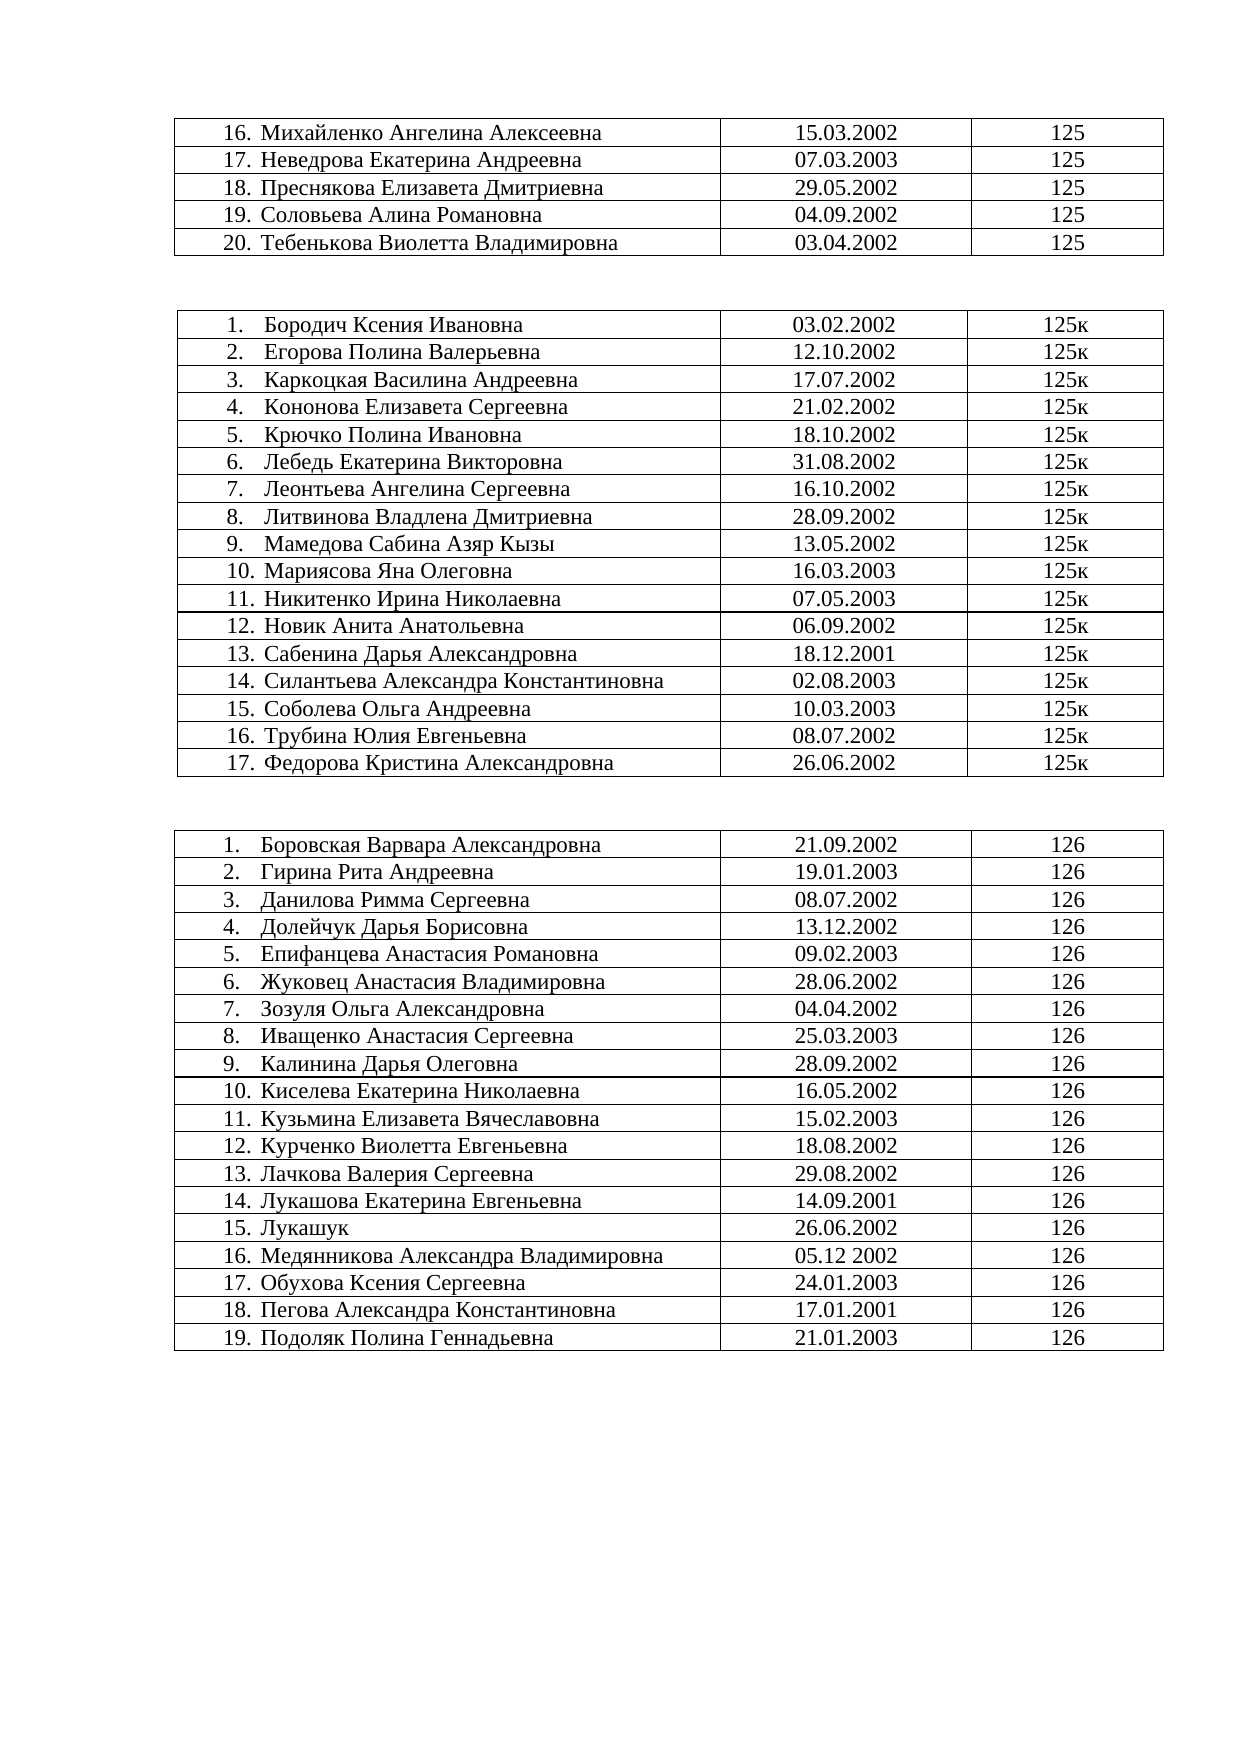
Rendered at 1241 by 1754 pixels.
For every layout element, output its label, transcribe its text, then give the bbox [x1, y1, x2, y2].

table_cell 21.02.2002 [721, 393, 967, 419]
table_cell Сабенина Дарья Александровна [178, 640, 720, 666]
table_cell 125 [972, 201, 1163, 228]
table_cell 29.08.2002 [721, 1160, 971, 1186]
table_cell 126 [972, 995, 1163, 1022]
table_cell 125к [968, 530, 1163, 557]
table_cell Данилова Римма Сергеевна [175, 886, 720, 912]
table_cell 21.01.2003 [721, 1324, 971, 1350]
table_cell Новик Анита Анатольевна [178, 613, 720, 639]
table_cell 13.05.2002 [721, 530, 967, 557]
table_cell Кононова Елизавета Сергеевна [178, 393, 720, 419]
table_cell 126 [972, 1269, 1163, 1296]
table_cell 19.01.2003 [721, 858, 971, 884]
table_cell 10.03.2003 [721, 695, 967, 721]
table_cell Неведрова Екатерина Андреевна [175, 147, 720, 173]
table_cell 126 [972, 1297, 1163, 1323]
table_cell Зозуля Ольга Александровна [175, 995, 720, 1022]
table_cell Каркоцкая Василина Андреевна [178, 366, 720, 392]
table_cell 125к [968, 421, 1163, 447]
table_cell Соболева Ольга Андреевна [178, 695, 720, 721]
table_cell 29.05.2002 [721, 174, 971, 200]
table_header Боровская Варвара Александровна [175, 831, 720, 857]
table_cell 06.09.2002 [721, 613, 967, 639]
table_cell Подоляк Полина Геннадьевна [175, 1324, 720, 1350]
table_cell Гирина Рита Андреевна [175, 858, 720, 884]
table_cell Трубина Юлия Евгеньевна [178, 722, 720, 748]
table_cell 13.12.2002 [721, 913, 971, 939]
table_cell Мариясова Яна Олеговна [178, 558, 720, 584]
table_cell Медянникова Александра Владимировна [175, 1242, 720, 1268]
table_cell 126 [972, 940, 1163, 967]
table_cell 28.06.2002 [721, 968, 971, 994]
table_cell 126 [972, 968, 1163, 994]
table_cell 28.09.2002 [721, 1050, 971, 1076]
table_cell 126 [972, 1160, 1163, 1186]
table_cell 04.09.2002 [721, 201, 971, 228]
table_cell 125к [968, 667, 1163, 693]
table_cell 125к [968, 339, 1163, 365]
table_cell Преснякова Елизавета Дмитриевна [175, 174, 720, 200]
table_header 21.09.2002 [721, 831, 971, 857]
table_cell 31.08.2002 [721, 448, 967, 474]
table_cell 126 [972, 913, 1163, 939]
table_cell Жуковец Анастасия Владимировна [175, 968, 720, 994]
table_cell Обухова Ксения Сергеевна [175, 1269, 720, 1296]
table_cell Киселева Екатерина Николаевна [175, 1078, 720, 1104]
table_cell 25.03.2003 [721, 1023, 971, 1049]
table_header 126 [972, 831, 1163, 857]
table_cell 125к [968, 695, 1163, 721]
table_cell 125к [968, 448, 1163, 474]
table_cell Литвинова Владлена Дмитриевна [178, 503, 720, 529]
table_cell Крючко Полина Ивановна [178, 421, 720, 447]
table_cell 126 [972, 1050, 1163, 1076]
table_cell Мамедова Сабина Азяр Кызы [178, 530, 720, 557]
table_cell 125 [972, 229, 1163, 255]
table_cell 125к [968, 366, 1163, 392]
table_cell 26.06.2002 [721, 749, 967, 776]
table_cell Соловьева Алина Романовна [175, 201, 720, 228]
table_cell Леонтьева Ангелина Сергеевна [178, 475, 720, 502]
table_cell Лукашова Екатерина Евгеньевна [175, 1187, 720, 1213]
table_cell 03.04.2002 [721, 229, 971, 255]
table_cell Епифанцева Анастасия Романовна [175, 940, 720, 967]
table_cell 08.07.2002 [721, 722, 967, 748]
table_cell 26.06.2002 [721, 1214, 971, 1241]
table_cell 125к [968, 475, 1163, 502]
table_cell Федорова Кристина Александровна [178, 749, 720, 776]
table_cell 08.07.2002 [721, 886, 971, 912]
table_cell Никитенко Ирина Николаевна [178, 585, 720, 611]
table_cell 09.02.2003 [721, 940, 971, 967]
table_cell Тебенькова Виолетта Владимировна [175, 229, 720, 255]
table_cell 126 [972, 1214, 1163, 1241]
table_cell 05.12 2002 [721, 1242, 971, 1268]
table_cell 126 [972, 1187, 1163, 1213]
table_cell 07.05.2003 [721, 585, 967, 611]
table_cell 126 [972, 886, 1163, 912]
table_cell Кузьмина Елизавета Вячеславовна [175, 1105, 720, 1131]
table_cell 126 [972, 1023, 1163, 1049]
table_cell Лачкова Валерия Сергеевна [175, 1160, 720, 1186]
table_cell 126 [972, 1132, 1163, 1158]
table_header 125к [968, 311, 1163, 337]
table_cell 126 [972, 1242, 1163, 1268]
table_cell 126 [972, 858, 1163, 884]
table_cell 16.03.2003 [721, 558, 967, 584]
table_cell 125к [968, 640, 1163, 666]
table_cell 24.01.2003 [721, 1269, 971, 1296]
table_cell 18.10.2002 [721, 421, 967, 447]
table_cell Егорова Полина Валерьевна [178, 339, 720, 365]
table_cell Иващенко Анастасия Сергеевна [175, 1023, 720, 1049]
table_cell Долейчук Дарья Борисовна [175, 913, 720, 939]
table_cell 125к [968, 722, 1163, 748]
table_cell Лукашук [175, 1214, 720, 1241]
table_header 03.02.2002 [721, 311, 967, 337]
table_cell 16.10.2002 [721, 475, 967, 502]
table_cell 14.09.2001 [721, 1187, 971, 1213]
table_cell 125к [968, 613, 1163, 639]
table_cell 07.03.2003 [721, 147, 971, 173]
table_cell 125к [968, 558, 1163, 584]
table_cell Калинина Дарья Олеговна [175, 1050, 720, 1076]
table_cell 02.08.2003 [721, 667, 967, 693]
table_cell 126 [972, 1078, 1163, 1104]
table_header Бородич Ксения Ивановна [178, 311, 720, 337]
table_cell 18.08.2002 [721, 1132, 971, 1158]
table_cell Курченко Виолетта Евгеньевна [175, 1132, 720, 1158]
table_cell 12.10.2002 [721, 339, 967, 365]
table_cell 125 [972, 119, 1163, 146]
table_cell 125к [968, 503, 1163, 529]
table_cell 125 [972, 147, 1163, 173]
table_cell 125к [968, 585, 1163, 611]
table_cell Пегова Александра Константиновна [175, 1297, 720, 1323]
table_cell Лебедь Екатерина Викторовна [178, 448, 720, 474]
table_cell 126 [972, 1324, 1163, 1350]
table_cell 15.02.2003 [721, 1105, 971, 1131]
table_cell 125 [972, 174, 1163, 200]
table_cell 18.12.2001 [721, 640, 967, 666]
table_cell Михайленко Ангелина Алексеевна [175, 119, 720, 146]
table_cell 15.03.2002 [721, 119, 971, 146]
table_cell 04.04.2002 [721, 995, 971, 1022]
table_cell 125к [968, 393, 1163, 419]
table_cell 16.05.2002 [721, 1078, 971, 1104]
table_cell Силантьева Александра Константиновна [178, 667, 720, 693]
table_cell 126 [972, 1105, 1163, 1131]
table_cell 17.01.2001 [721, 1297, 971, 1323]
table_cell 125к [968, 749, 1163, 776]
table_cell 28.09.2002 [721, 503, 967, 529]
table_cell 17.07.2002 [721, 366, 967, 392]
